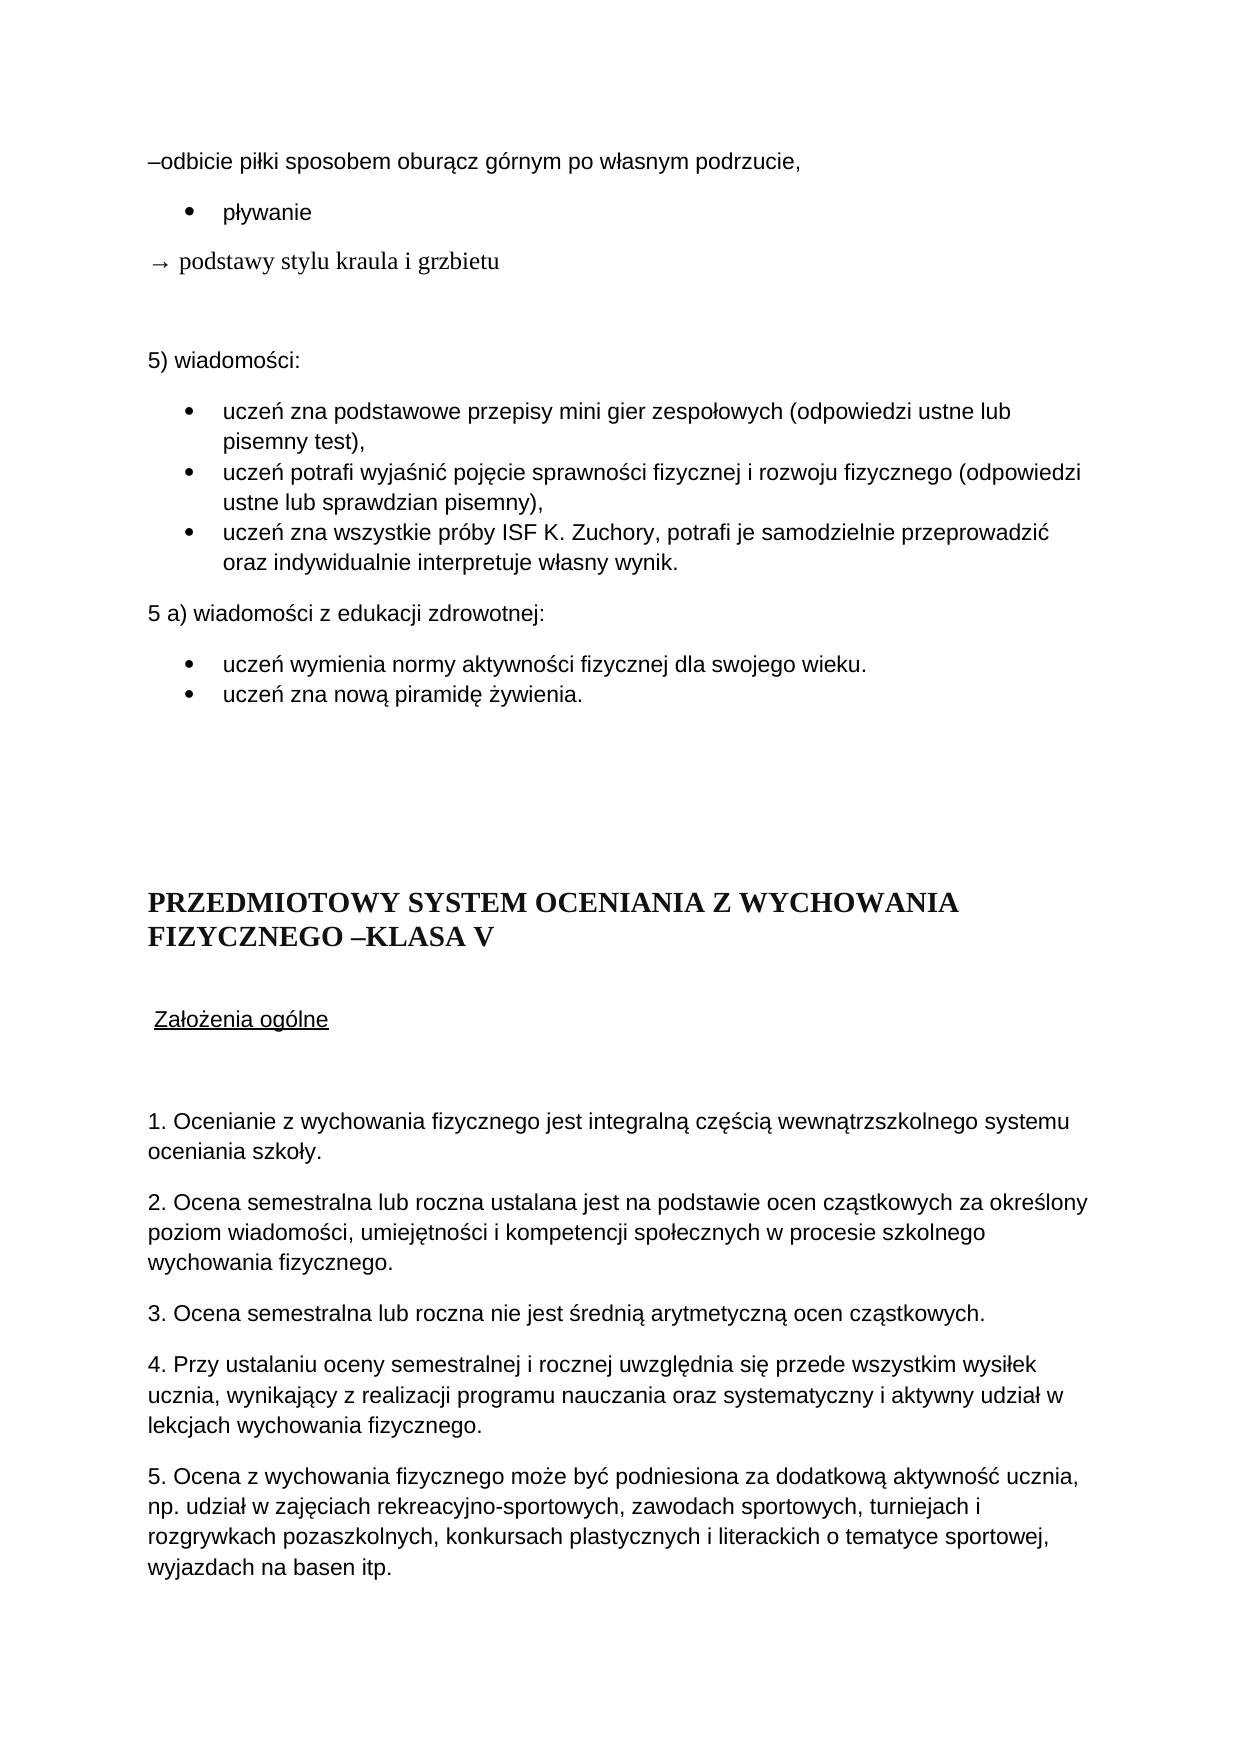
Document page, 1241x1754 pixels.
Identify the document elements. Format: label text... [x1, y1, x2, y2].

text 1. Ocenianie z wychowania fizycznego jest integralną częścią wewnątrzszkolnego systemu oceniania szkoły. [148, 1108, 1093, 1164]
list pływanie [185, 199, 1093, 226]
list uczeń zna nową piramidę żywienia. [185, 681, 1093, 708]
text 4. Przy ustalaniu oceny semestralnej i rocznej uwzględnia się przede wszystkim wysiłek ucznia, wynikający z realizacji programu nauczania oraz systematyczny i aktywny udział w lekcjach wychowania fizycznego. [148, 1351, 1093, 1438]
list uczeń zna wszystkie próby ISF K. Zuchory, potrafi je samodzielnie przeprowadzić oraz indywidualnie interpretuje własny wynik. [185, 519, 1093, 575]
list uczeń zna podstawowe przepisy mini gier zespołowych (odpowiedzi ustne lub pisemny test), [185, 398, 1093, 454]
text 2. Ocena semestralna lub roczna ustalana jest na podstawie ocen cząstkowych za określony poziom wiadomości, umiejętności i kompetencji społecznych w procesie szkolnego wychowania fizycznego. [148, 1189, 1093, 1276]
text 5 a) wiadomości z edukacji zdrowotnej: [148, 600, 1093, 626]
list uczeń wymienia normy aktywności fizycznej dla swojego wieku. [185, 651, 1093, 677]
list uczeń potrafi wyjaśnić pojęcie sprawności fizycznej i rozwoju fizycznego (odpowiedzi ustne lub sprawdzian pisemny), [185, 458, 1093, 515]
text 5) wiadomości: [148, 347, 1093, 373]
text PRZEDMIOTOWY SYSTEM OCENIANIA Z WYCHOWANIA FIZYCZNEGO –KLASA V [148, 886, 1093, 953]
text ‒odbicie piłki sposobem oburącz górnym po własnym podrzucie, [148, 148, 1093, 174]
text 3. Ocena semestralna lub roczna nie jest średnią arytmetyczną ocen cząstkowych. [148, 1300, 1093, 1327]
text → podstawy stylu kraula i grzbietu [148, 246, 1093, 275]
text 5. Ocena z wychowania fizycznego może być podniesiona za dodatkową aktywność ucznia, np. udział w zajęciach rekreacyjno-sportowych, zawodach sportowych, turniejach i rozgrywkach pozaszkolnych, konkursach plastycznych i literackich o tematyce sportowej, wyjazdach na basen itp. [148, 1463, 1093, 1580]
text Założenia ogólne [148, 1006, 1093, 1032]
